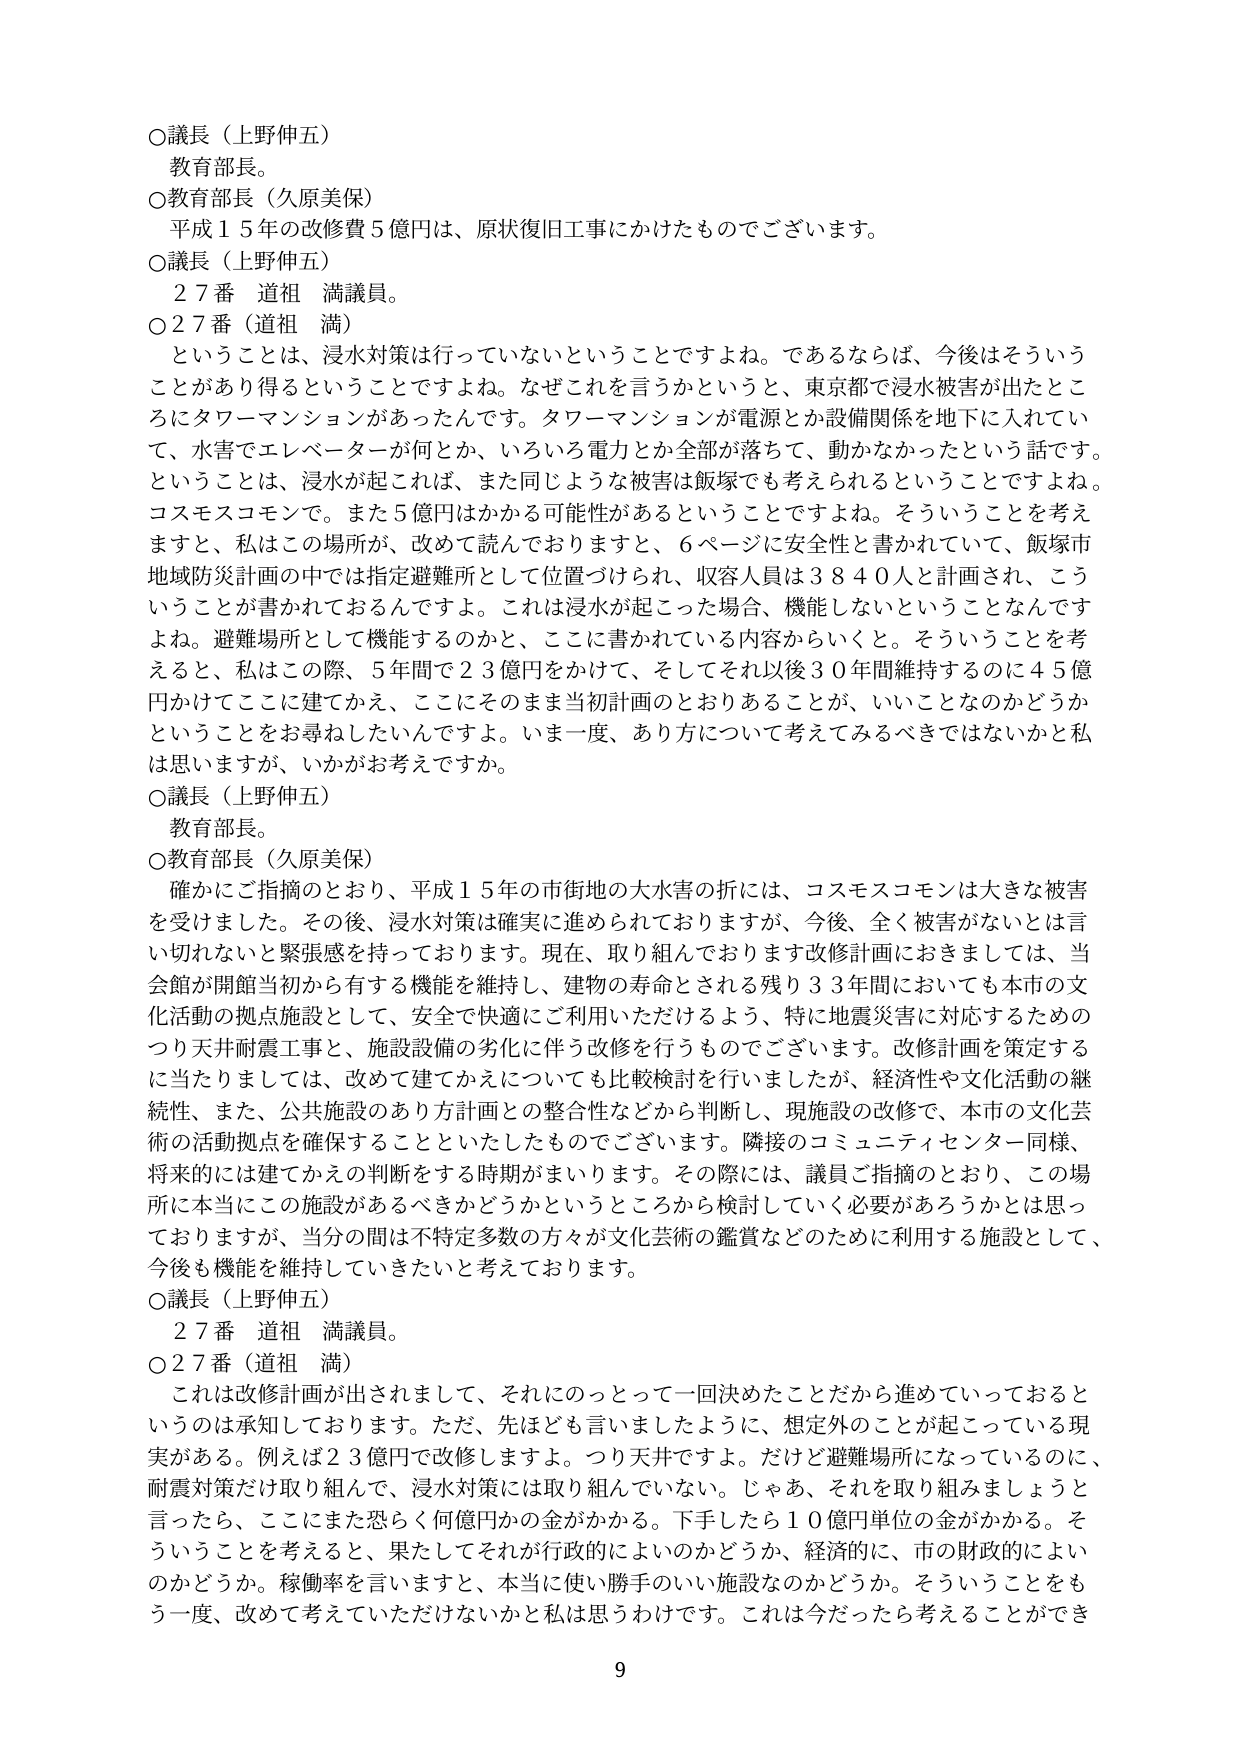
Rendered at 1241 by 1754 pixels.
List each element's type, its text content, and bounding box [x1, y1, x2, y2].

text 確かにご指摘のとおり、平成１５年の市街地の大水害の折には、コスモスコモンは大きな被害を受けました。その後、浸水対策は確実に進められておりますが、今後、全く被害がないとは言い切れないと緊張感を持っております。現在、取り組んでおります改修計画におきましては、当会館が開館当初から有する機能を維持し、建物の寿命とされる残り３３年間においても本市の文化活動の拠点施設として、安全で快適にご利用いただけるよう、特に地震災害に対応するためのつり天井耐震工事と、施設設備の劣化に伴う改修を行うものでございます。改修計画を策定するに当たりましては、改めて建てかえについても比較検討を行いましたが、経済性や文化活動の継続性、また、公共施設のあり方計画との整合性などから判断し、現施設の改修で、本市の文化芸術の活動拠点を確保することといたしたものでございます。隣接のコミュニティセンター同様、将来的には建てかえの判断をする時期がまいります。その際には、議員ご指摘のとおり、この場所に本当にこの施設があるべきかどうかというところから検討していく必要があろうかとは思っておりますが、当分の間は不特定多数の方々が文化芸術の鑑賞などのために利用する施設として、今後も機能を維持していきたいと考えております。 [148, 874, 1092, 1283]
text ○２７番（道祖 満） [148, 307, 1092, 339]
text ２７番 道祖 満議員。 [148, 276, 1092, 307]
text ○議長（上野伸五） [148, 779, 1092, 811]
text ○議長（上野伸五） [148, 244, 1092, 276]
text ○議長（上野伸五） [148, 118, 1092, 150]
text ○２７番（道祖 満） [148, 1346, 1092, 1377]
text 教育部長。 [148, 150, 1092, 181]
text 教育部長。 [148, 811, 1092, 842]
text ということは、浸水対策は行っていないということですよね。であるならば、今後はそういうことがあり得るということですよね。なぜこれを言うかというと、東京都で浸水被害が出たところにタワーマンションがあったんです。タワーマンションが電源とか設備関係を地下に入れていて、水害でエレベーターが何とか、いろいろ電力とか全部が落ちて、動かなかったという話です。ということは、浸水が起これば、また同じような被害は飯塚でも考えられるということですよね。コスモスコモンで。また５億円はかかる可能性があるということですよね。そういうことを考えますと、私はこの場所が、改めて読んでおりますと、６ページに安全性と書かれていて、飯塚市地域防災計画の中では指定避難所として位置づけられ、収容人員は３８４０人と計画され、こういうことが書かれておるんですよ。これは浸水が起こった場合、機能しないということなんですよね。避難場所として機能するのかと、ここに書かれている内容からいくと。そういうことを考えると、私はこの際、５年間で２３億円をかけて、そしてそれ以後３０年間維持するのに４５億円かけてここに建てかえ、ここにそのまま当初計画のとおりあることが、いいことなのかどうかということをお尋ねしたいんですよ。いま一度、あり方について考えてみるべきではないかと私は思いますが、いかがお考えですか。 [148, 339, 1092, 779]
text ○議長（上野伸五） [148, 1283, 1092, 1314]
text ２７番 道祖 満議員。 [148, 1314, 1092, 1346]
text 平成１５年の改修費５億円は、原状復旧工事にかけたものでございます。 [148, 213, 1092, 244]
text ○教育部長（久原美保） [148, 181, 1092, 213]
text ○教育部長（久原美保） [148, 842, 1092, 874]
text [148, 1377, 1092, 1629]
